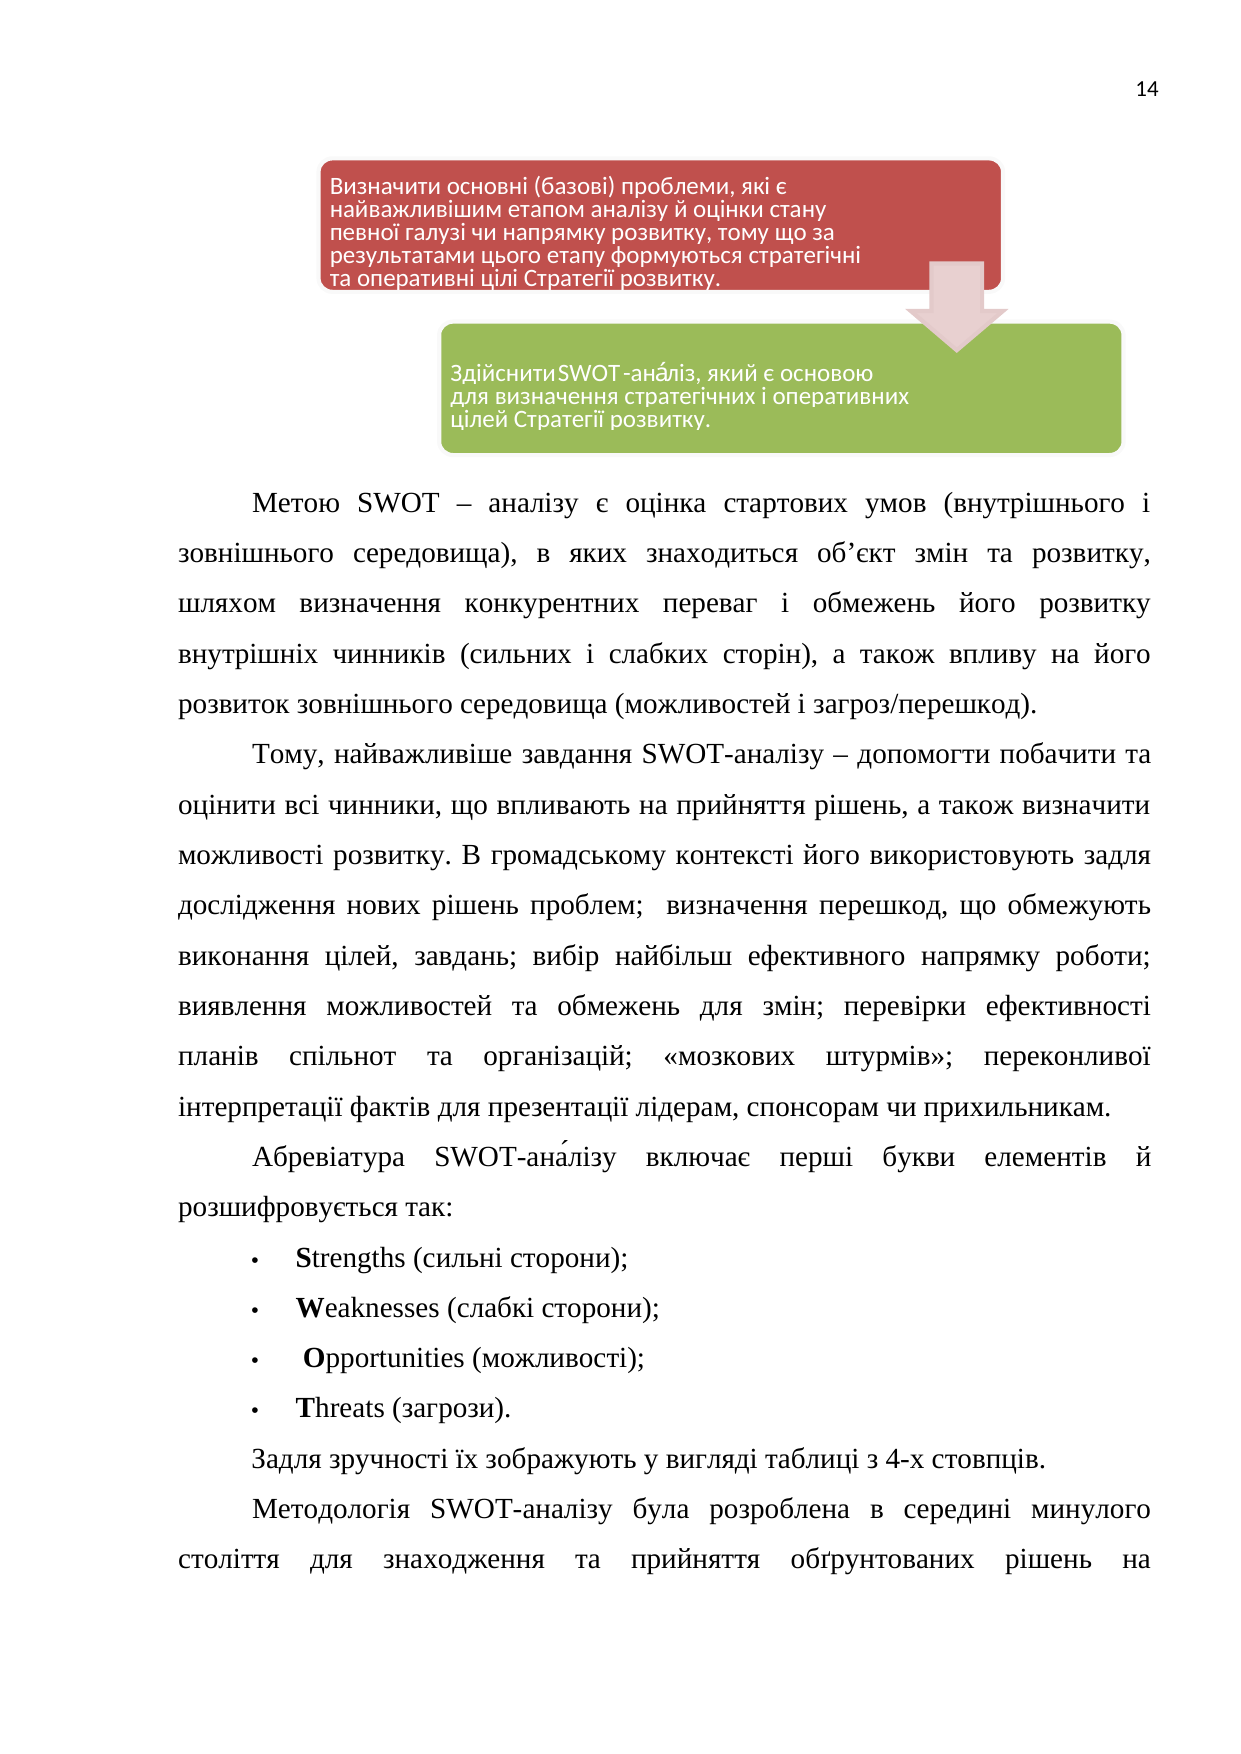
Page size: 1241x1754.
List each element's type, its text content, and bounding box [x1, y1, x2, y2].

text Тому, найважливіше завдання SWOT-аналізу – допомогти побачити та оцінити всі чинники, що впливають на прийняття рішень, а також визначити можливості розвитку. В громадському контексті його використовують задля дослідження нових рішень проблем; визначення перешкод, що обмежують виконання цілей, завдань; вибір найбільш ефективного напрямку роботи; виявлення можливостей та обмежень для змін; перевірки ефективності планів спільнот та організацій; «мозкових штурмів»; переконливої інтерпретації фактів для презентації лідерам, спонсорам чи прихильникам. [178, 737, 1152, 1122]
list Threats (загрози). [177, 1391, 1152, 1424]
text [178, 1491, 1152, 1575]
list Weaknesses (слабкі сторони); [177, 1290, 1152, 1323]
list Оpportunities (можливості); [177, 1340, 1152, 1374]
text Задля зручності їх зображують у вигляді таблиці з 4-х стовпців. [177, 1441, 1152, 1474]
list Strengths (сильні сторони); [177, 1240, 1152, 1273]
text Метою SWOT – аналізу є оцінка стартових умов (внутрішнього і зовнішнього середовища), в яких знаходиться об’єкт змін та розвитку, шляхом визначення конкурентних переваг і обмежень його розвитку внутрішніх чинників (сильних і слабких сторін), а також впливу на його розвиток зовнішнього середовища (можливостей і загроз/перешкод). [178, 485, 1152, 720]
text Абревіатура SWOT-ана́лізу включає перші букви елементів й розшифровується так: [178, 1139, 1152, 1223]
